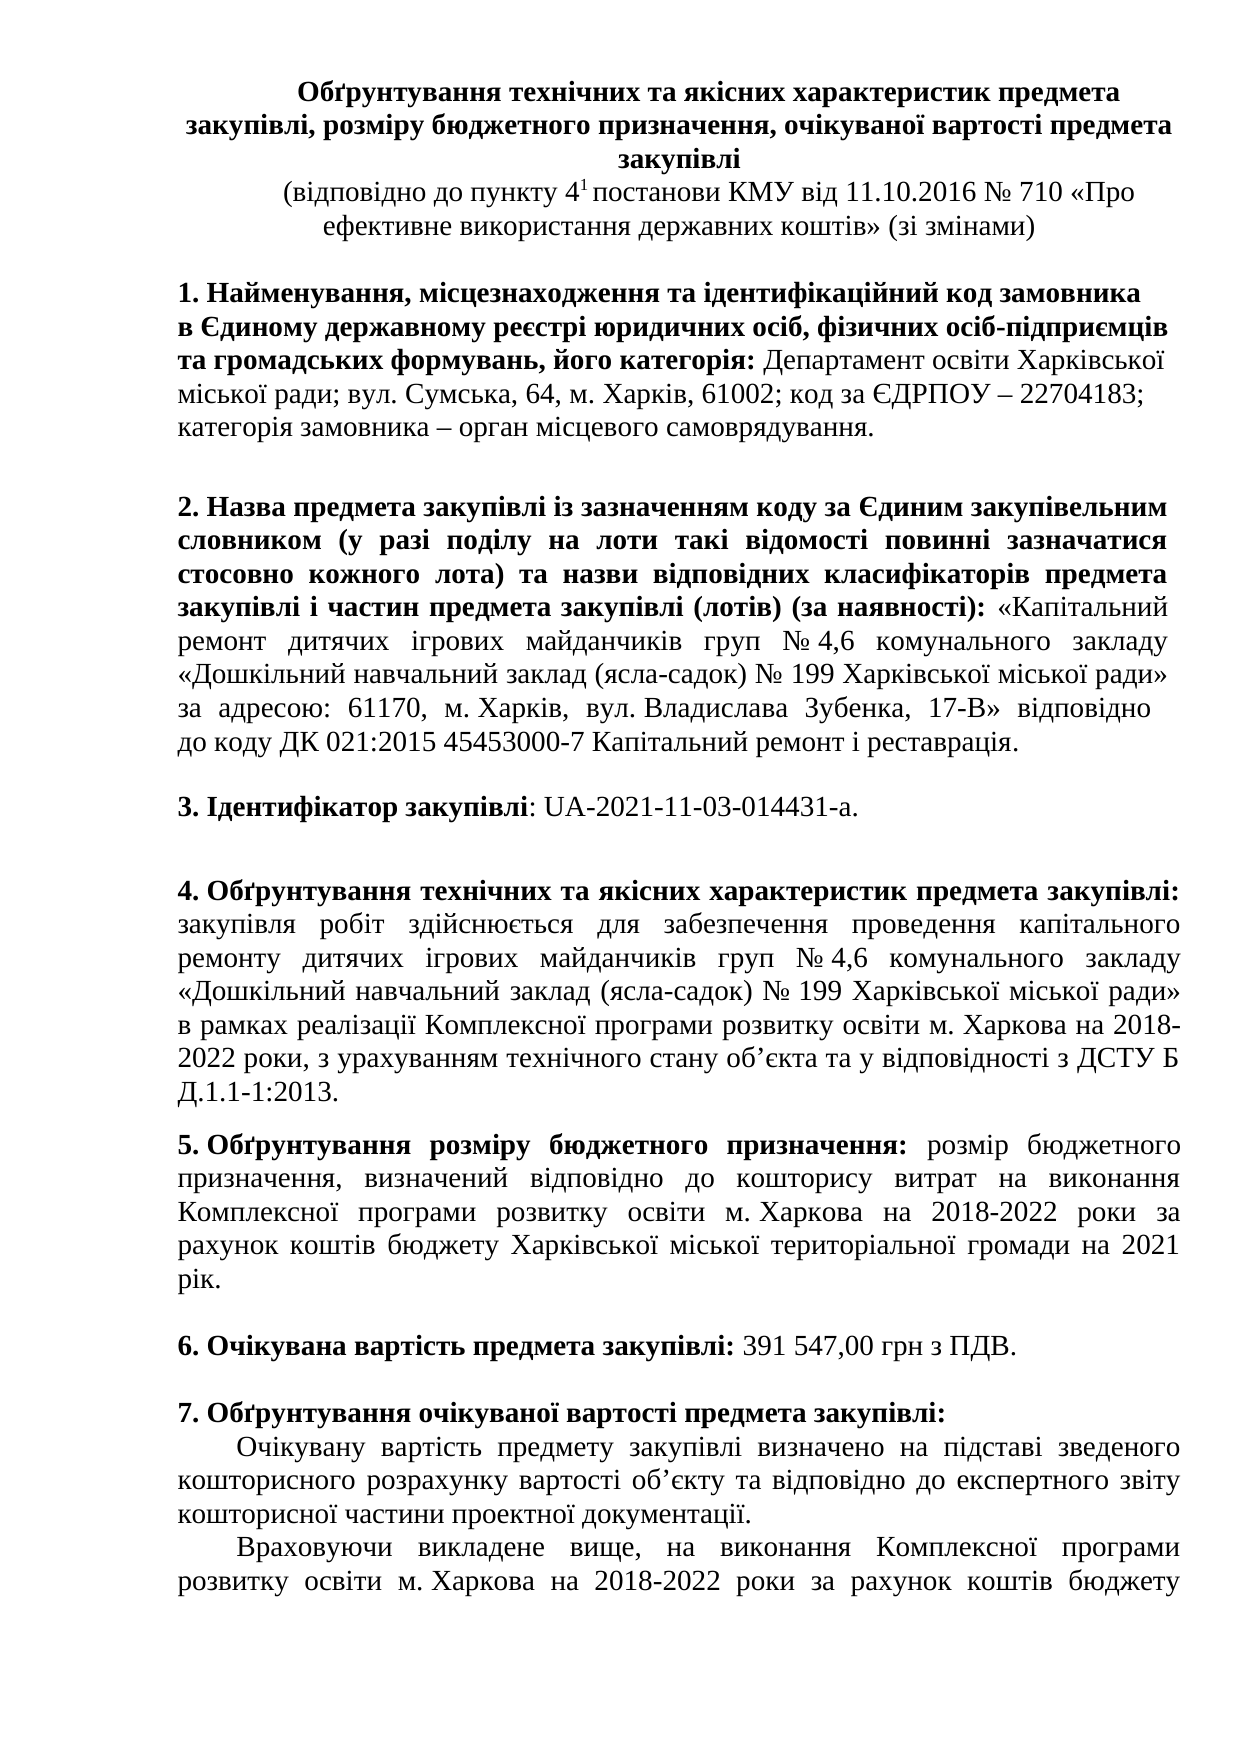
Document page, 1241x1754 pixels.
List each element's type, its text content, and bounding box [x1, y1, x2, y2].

text 6. Очікувана вартість предмета закупівлі: 391 547,00 грн з ПДВ. [177, 1328, 1181, 1362]
text 1. Найменування, місцезнаходження та ідентифікаційний код замовника в Єдиному державному реєстрі юридичних осіб, фізичних осіб-підприємців та громадських формувань, його категорія: Департамент освіти Харківської міської ради; вул. Сумська, 64, м. Харків, 61002; код за ЄДРПОУ – 22704183; категорія замовника – орган місцевого самоврядування. [177, 275, 1181, 443]
text (відповідно до пункту 41 постанови КМУ від 11.10.2016 № 710 «Про ефективне використання державних коштів» (зі змінами) [177, 174, 1181, 242]
text 3. Ідентифікатор закупівлі: UA-2021-11-03-014431-a. [177, 789, 1181, 822]
text 2. Назва предмета закупівлі із зазначенням коду за Єдиним закупівельним словником (у разі поділу на лоти такі відомості повинні зазначатися стосовно кожного лота) та назви відповідних класифікаторів предмета закупівлі і частин предмета закупівлі (лотів) (за наявності): «Капітальний ремонт дитячих ігрових майданчиків груп № 4,6 комунального закладу «Дошкільний навчальний заклад (ясла-садок) № 199 Харківської міської ради» за адресою: 61170, м. Харків, вул. Владислава Зубенка, 17-В» відповідно до коду ДК 021:2015 45453000-7 Капітальний ремонт і реставрація. [177, 489, 1168, 757]
text 7. Обґрунтування очікуваної вартості предмета закупівлі: [177, 1395, 1181, 1429]
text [177, 1529, 1181, 1596]
text 4. Обґрунтування технічних та якісних характеристик предмета закупівлі: закупівля робіт здійснюється для забезпечення проведення капітального ремонту дитячих ігрових майданчиків груп № 4,6 комунального закладу «Дошкільний навчальний заклад (ясла-садок) № 199 Харківської міської ради» в рамках реалізації Комплексної програми розвитку освіти м. Харкова на 2018-2022 роки, з урахуванням технічного стану об’єкта та у відповідності з ДСТУ Б Д.1.1-1:2013. [177, 873, 1181, 1108]
text Очікувану вартість предмету закупівлі визначено на підставі зведеного кошторисного розрахунку вартості об’єкту та відповідно до експертного звіту кошторисної частини проектної документації. [177, 1429, 1181, 1529]
text 5. Обґрунтування розміру бюджетного призначення: розмір бюджетного призначення, визначений відповідно до кошторису витрат на виконання Комплексної програми розвитку освіти м. Харкова на 2018-2022 роки за рахунок коштів бюджету Харківської міської територіальної громади на 2021 рік. [177, 1127, 1181, 1294]
text Обґрунтування технічних та якісних характеристик предмета закупівлі, розміру бюджетного призначення, очікуваної вартості предмета закупівлі [177, 74, 1181, 174]
